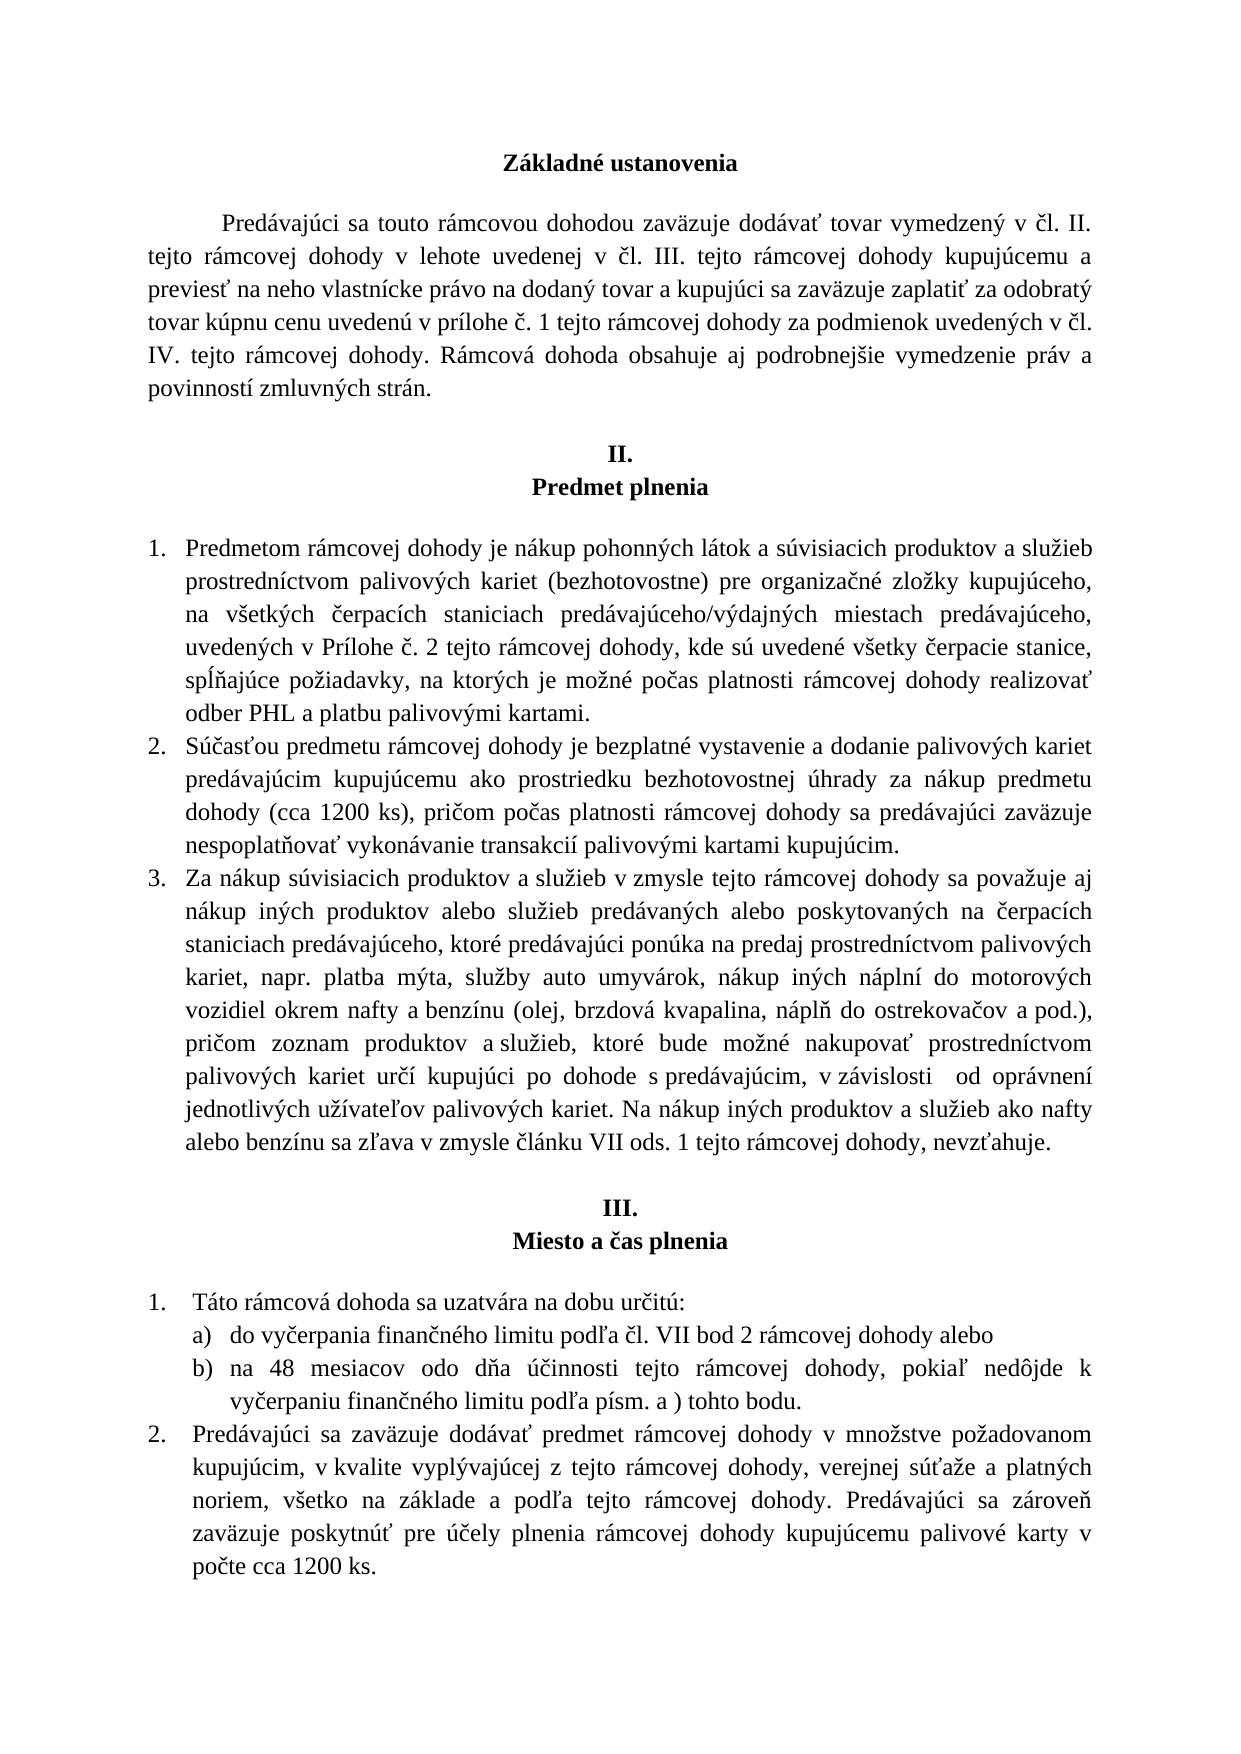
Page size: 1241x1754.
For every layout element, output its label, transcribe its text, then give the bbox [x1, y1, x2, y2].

text Predmet plnenia [148, 472, 1093, 501]
list na 48 mesiacov odo dňa účinnosti tejto rámcovej dohody, pokiaľ nedôjde k vyčerpaniu finančného limitu podľa písm. a ) tohto bodu. [192, 1353, 1093, 1415]
list Za nákup súvisiacich produktov a služieb v zmysle tejto rámcovej dohody sa považuje aj nákup iných produktov alebo služieb predávaných alebo poskytovaných na čerpacích staniciach predávajúceho, ktoré predávajúci ponúka na predaj prostredníctvom palivových kariet, napr. platba mýta, služby auto umyvárok, nákup iných náplní do motorových vozidiel okrem nafty a benzínu (olej, brzdová kvapalina, náplň do ostrekovačov a pod.), pričom zoznam produktov a služieb, ktoré bude možné nakupovať prostredníctvom palivových kariet určí kupujúci po dohode s predávajúcim, v závislosti od oprávnení jednotlivých užívateľov palivových kariet. Na nákup iných produktov a služieb ako nafty alebo benzínu sa zľava v zmysle článku VII ods. 1 tejto rámcovej dohody, nevzťahuje. [148, 863, 1093, 1156]
list Predávajúci sa zaväzuje dodávať predmet rámcovej dohody v množstve požadovanom kupujúcim, v kvalite vyplývajúcej z tejto rámcovej dohody, verejnej súťaže a platných noriem, všetko na základe a podľa tejto rámcovej dohody. Predávajúci sa zároveň zaväzuje poskytnúť pre účely plnenia rámcovej dohody kupujúcemu palivové karty v počte cca 1200 ks. [148, 1419, 1093, 1580]
list Táto rámcová dohoda sa uzatvára na dobu určitú: [148, 1287, 1093, 1316]
list Predmetom rámcovej dohody je nákup pohonných látok a súvisiacich produktov a služieb prostredníctvom palivových kariet (bezhotovostne) pre organizačné zložky kupujúceho, na všetkých čerpacích staniciach predávajúceho/výdajných miestach predávajúceho, uvedených v Prílohe č. 2 tejto rámcovej dohody, kde sú uvedené všetky čerpacie stanice, spĺňajúce požiadavky, na ktorých je možné počas platnosti rámcovej dohody realizovať odber PHL a platbu palivovými kartami. [148, 533, 1093, 727]
text III. [148, 1193, 1093, 1222]
text II. [148, 439, 1093, 468]
text Základné ustanovenia [148, 148, 1093, 176]
list do vyčerpania finančného limitu podľa čl. VII bod 2 rámcovej dohody alebo [192, 1320, 1093, 1349]
list Súčasťou predmetu rámcovej dohody je bezplatné vystavenie a dodanie palivových kariet predávajúcim kupujúcemu ako prostriedku bezhotovostnej úhrady za nákup predmetu dohody (cca 1200 ks), pričom počas platnosti rámcovej dohody sa predávajúci zaväzuje nespoplatňovať vykonávanie transakcií palivovými kartami kupujúcim. [148, 731, 1093, 859]
text Predávajúci sa touto rámcovou dohodou zaväzuje dodávať tovar vymedzený v čl. II. tejto rámcovej dohody v lehote uvedenej v čl. III. tejto rámcovej dohody kupujúcemu a previesť na neho vlastnícke právo na dodaný tovar a kupujúci sa zaväzuje zaplatiť za odobratý tovar kúpnu cenu uvedenú v prílohe č. 1 tejto rámcovej dohody za podmienok uvedených v čl. IV. tejto rámcovej dohody. Rámcová dohoda obsahuje aj podrobnejšie vymedzenie práv a povinností zmluvných strán. [148, 208, 1093, 402]
text Miesto a čas plnenia [148, 1226, 1093, 1255]
